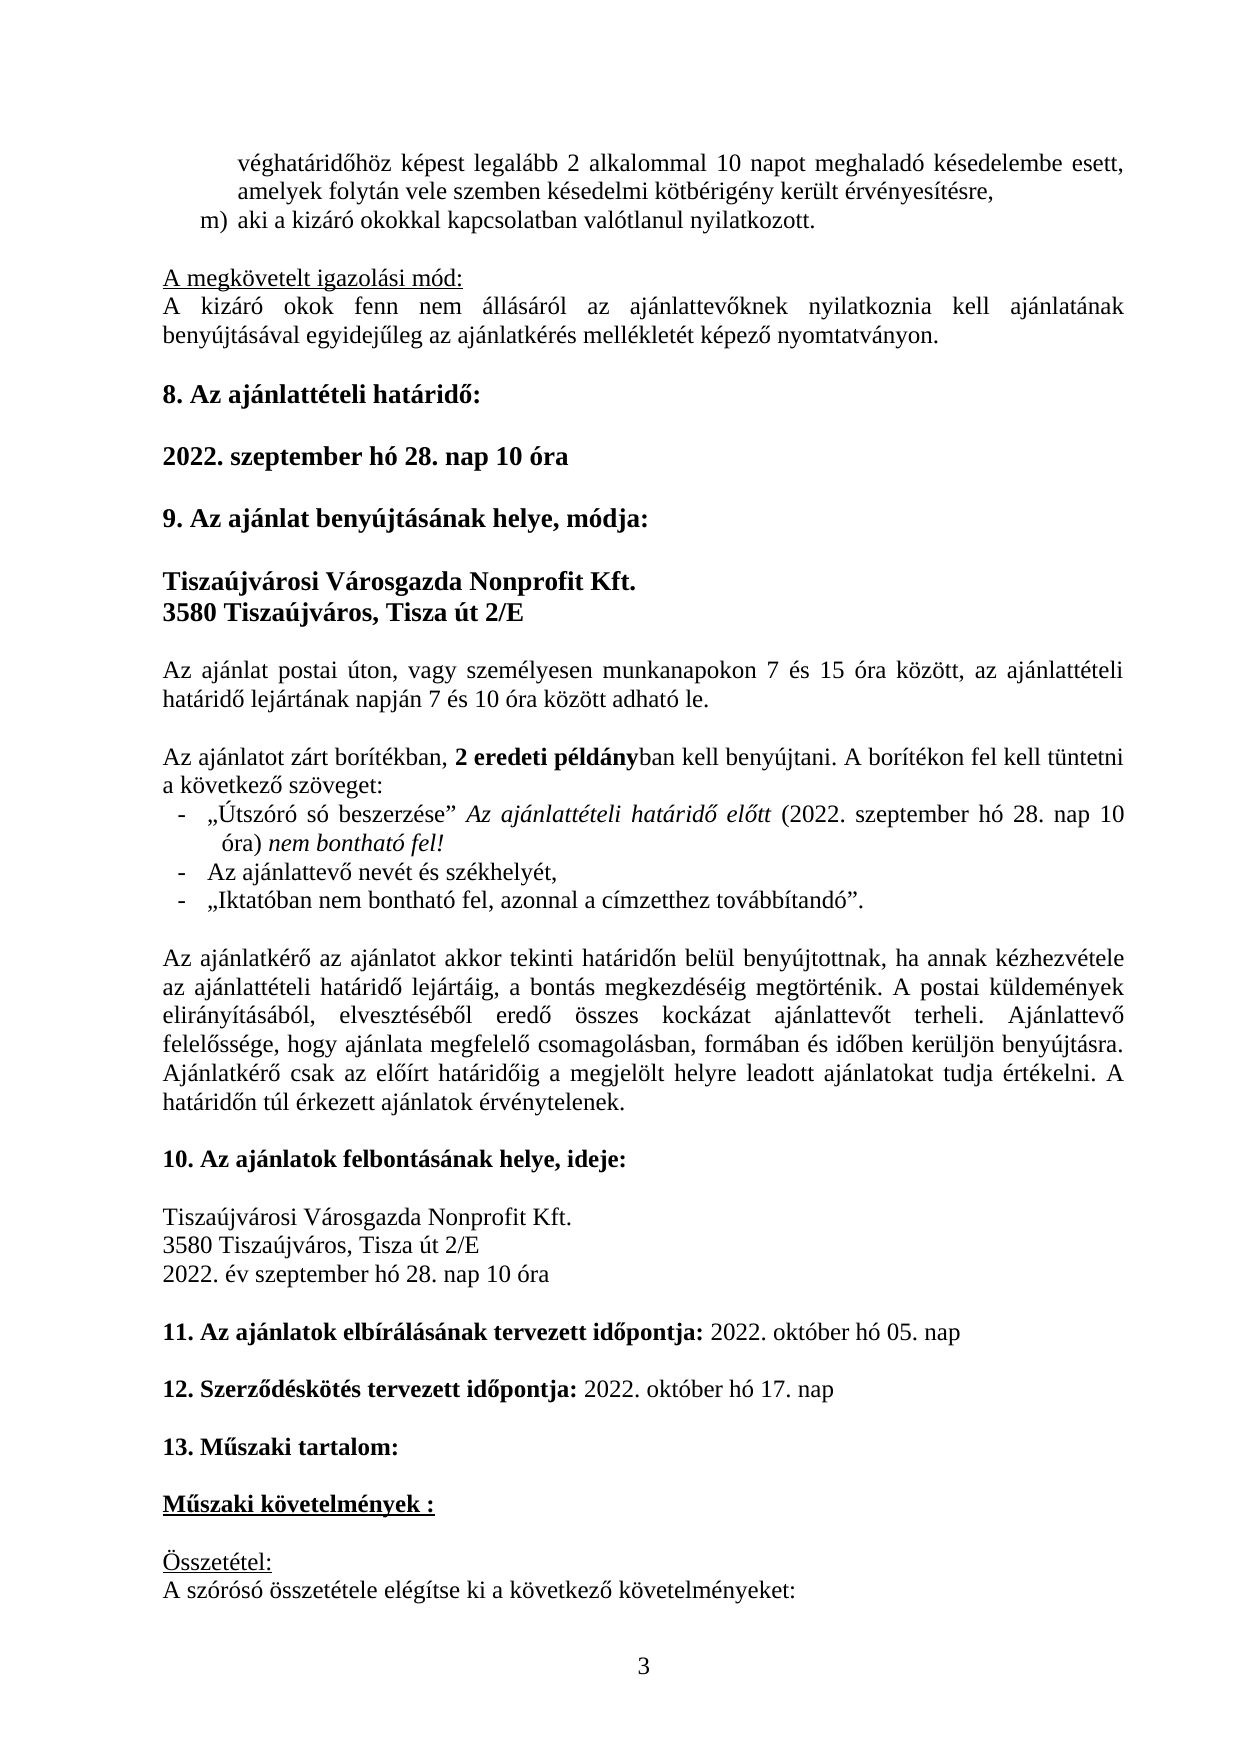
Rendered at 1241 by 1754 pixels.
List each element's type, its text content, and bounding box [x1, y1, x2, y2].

text Az ajánlatkérő az ajánlatot akkor tekinti határidőn belül benyújtottnak, ha annak kézhezvétele az ajánlattételi határidő lejártáig, a bontás megkezdéséig megtörténik. A postai küldemények elirányításából, elvesztéséből eredő összes kockázat ajánlattevőt terheli. Ajánlattevő felelőssége, hogy ajánlata megfelelő csomagolásban, formában és időben kerüljön benyújtásra. Ajánlatkérő csak az előírt határidőig a megjelölt helyre leadott ajánlatokat tudja értékelni. A határidőn túl érkezett ajánlatok érvénytelenek. [162, 943, 1125, 1116]
list „Iktatóban nem bontható fel, azonnal a címzetthez továbbítandó”. [177, 886, 1125, 914]
text 2022. év szeptember hó 28. nap 10 óra [162, 1259, 1125, 1288]
text 13. Műszaki tartalom: [162, 1432, 1125, 1461]
text 12. Szerződéskötés tervezett időpontja: 2022. október hó 17. nap [162, 1374, 1125, 1403]
text 8. Az ajánlattételi határidő: [162, 378, 1125, 409]
text A kizáró okok fenn nem állásáról az ajánlattevőknek nyilatkoznia kell ajánlatának benyújtásával egyidejűleg az ajánlatkérés mellékletét képező nyomtatványon. [162, 291, 1125, 349]
text A szórósó összetétele elégítse ki a következő követelményeket: [162, 1576, 1125, 1604]
text Műszaki követelmények : [162, 1489, 1125, 1518]
text 11. Az ajánlatok elbírálásának tervezett időpontja: 2022. október hó 05. nap [162, 1317, 1125, 1346]
list Az ajánlattevő nevét és székhelyét, [177, 857, 1125, 886]
text Tiszaújvárosi Városgazda Nonprofit Kft. [162, 1202, 1125, 1231]
list „Útszóró só beszerzése” Az ajánlattételi határidő előtt (2022. szeptember hó 28. nap 10 óra) nem bontható fel! [177, 799, 1125, 857]
text Az ajánlat postai úton, vagy személyesen munkanapokon 7 és 15 óra között, az ajánlattételi határidő lejártának napján 7 és 10 óra között adható le. [162, 656, 1125, 713]
text 3580 Tiszaújváros, Tisza út 2/E [162, 596, 1125, 627]
text 10. Az ajánlatok felbontásának helye, ideje: [162, 1144, 1125, 1173]
text Az ajánlatot zárt borítékban, 2 eredeti példányban kell benyújtani. A borítékon fel kell tüntetni a következő szöveget: [162, 742, 1125, 799]
text A megkövetelt igazolási mód: [162, 263, 1125, 291]
list aki a kizáró okokkal kapcsolatban valótlanul nyilatkozott. [200, 205, 1125, 234]
text 2022. szeptember hó 28. nap 10 óra [162, 440, 1125, 471]
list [200, 148, 1125, 205]
text 9. Az ajánlat benyújtásának helye, módja: [162, 502, 1125, 533]
text Összetétel: [162, 1547, 1125, 1576]
text 3580 Tiszaújváros, Tisza út 2/E [162, 1231, 1125, 1259]
text Tiszaújvárosi Városgazda Nonprofit Kft. [162, 564, 1125, 596]
